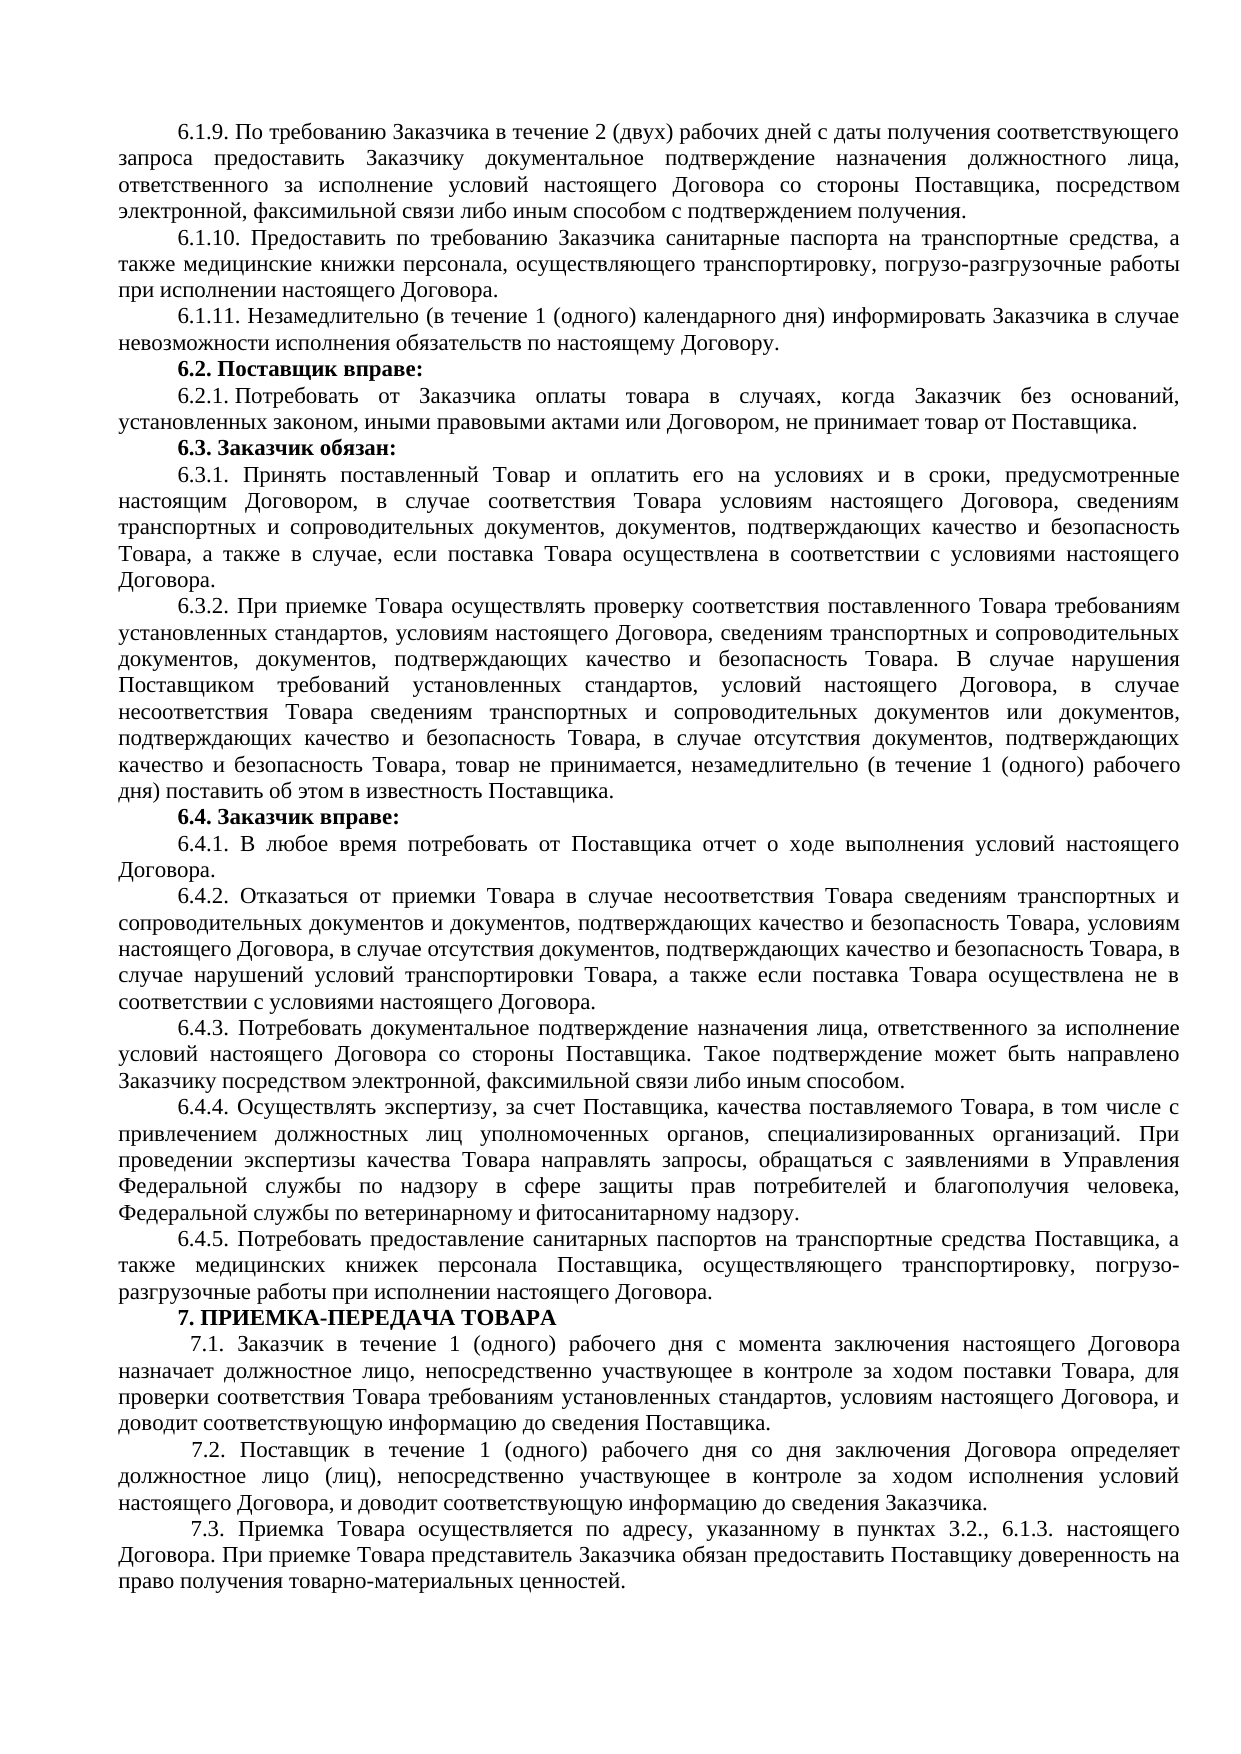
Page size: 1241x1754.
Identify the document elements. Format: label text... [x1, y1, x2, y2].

text 7.2. Поставщик в течение 1 (одного) рабочего дня со дня заключения Договора определяет должностное лицо (лиц), непосредственно участвующее в контроле за ходом исполнения условий настоящего Договора, и доводит соответствующую информацию до сведения Заказчика. [118, 1436, 1181, 1515]
text 6.2.1. Потребовать от Заказчика оплаты товара в случаях, когда Заказчик без оснований, установленных законом, иными правовыми актами или Договором, не принимает товар от Поставщика. [118, 382, 1181, 434]
text 6.4.4. Осуществлять экспертизу, за счет Поставщика, качества поставляемого Товара, в том числе с привлечением должностных лиц уполномоченных органов, специализированных организаций. При проведении экспертизы качества Товара направлять запросы, обращаться с заявлениями в Управления Федеральной службы по надзору в сфере защиты прав потребителей и благополучия человека, Федеральной службы по ветеринарному и фитосанитарному надзору. [118, 1093, 1181, 1225]
text 6.1.10. Предоставить по требованию Заказчика санитарные паспорта на транспортные средства, а также медицинские книжки персонала, осуществляющего транспортировку, погрузо-разгрузочные работы при исполнении настоящего Договора. [118, 223, 1181, 303]
text 6.4.5. Потребовать предоставление санитарных паспортов на транспортные средства Поставщика, а также медицинских книжек персонала Поставщика, осуществляющего транспортировку, погрузо-разгрузочные работы при исполнении настоящего Договора. [118, 1225, 1181, 1304]
text 7.3. Приемка Товара осуществляется по адресу, указанному в пунктах 3.2., 6.1.3. настоящего Договора. При приемке Товара представитель Заказчика обязан предоставить Поставщику доверенность на право получения товарно-материальных ценностей. [118, 1515, 1181, 1594]
text 6.1.9. По требованию Заказчика в течение 2 (двух) рабочих дней с даты получения соответствующего запроса предоставить Заказчику документальное подтверждение назначения должностного лица, ответственного за исполнение условий настоящего Договора со стороны Поставщика, посредством электронной, факсимильной связи либо иным способом с подтверждением получения. [118, 118, 1181, 223]
text 6.3. Заказчик обязан: [118, 434, 1181, 461]
text 6.4. Заказчик вправе: [118, 803, 1181, 830]
text 6.2. Поставщик вправе: [118, 355, 1181, 382]
text 6.4.2. Отказаться от приемки Товара в случае несоответствия Товара сведениям транспортных и сопроводительных документов и документов, подтверждающих качество и безопасность Товара, условиям настоящего Договора, в случае отсутствия документов, подтверждающих качество и безопасность Товара, в случае нарушений условий транспортировки Товара, а также если поставка Товара осуществлена не в соответствии с условиями настоящего Договора. [118, 882, 1181, 1014]
text 6.4.3. Потребовать документальное подтверждение назначения лица, ответственного за исполнение условий настоящего Договора со стороны Поставщика. Такое подтверждение может быть направлено Заказчику посредством электронной, факсимильной связи либо иным способом. [118, 1014, 1181, 1093]
text 7. ПРИЕМКА-ПЕРЕДАЧА ТОВАРА [118, 1304, 1181, 1330]
text 6.3.2. При приемке Товара осуществлять проверку соответствия поставленного Товара требованиям установленных стандартов, условиям настоящего Договора, сведениям транспортных и сопроводительных документов, документов, подтверждающих качество и безопасность Товара. В случае нарушения Поставщиком требований установленных стандартов, условий настоящего Договора, в случае несоответствия Товара сведениям транспортных и сопроводительных документов или документов, подтверждающих качество и безопасность Товара, в случае отсутствия документов, подтверждающих качество и безопасность Товара, товар не принимается, незамедлительно (в течение 1 (одного) рабочего дня) поставить об этом в известность Поставщика. [118, 592, 1181, 803]
text 6.4.1. В любое время потребовать от Поставщика отчет о ходе выполнения условий настоящего Договора. [118, 830, 1181, 882]
text 6.1.11. Незамедлительно (в течение 1 (одного) календарного дня) информировать Заказчика в случае невозможности исполнения обязательств по настоящему Договору. [118, 303, 1181, 355]
text 6.3.1. Принять поставленный Товар и оплатить его на условиях и в сроки, предусмотренные настоящим Договором, в случае соответствия Товара условиям настоящего Договора, сведениям транспортных и сопроводительных документов, документов, подтверждающих качество и безопасность Товара, а также в случае, если поставка Товара осуществлена в соответствии с условиями настоящего Договора. [118, 461, 1181, 592]
text 7.1. Заказчик в течение 1 (одного) рабочего дня с момента заключения настоящего Договора назначает должностное лицо, непосредственно участвующее в контроле за ходом поставки Товара, для проверки соответствия Товара требованиям установленных стандартов, условиям настоящего Договора, и доводит соответствующую информацию до сведения Поставщика. [118, 1330, 1181, 1436]
